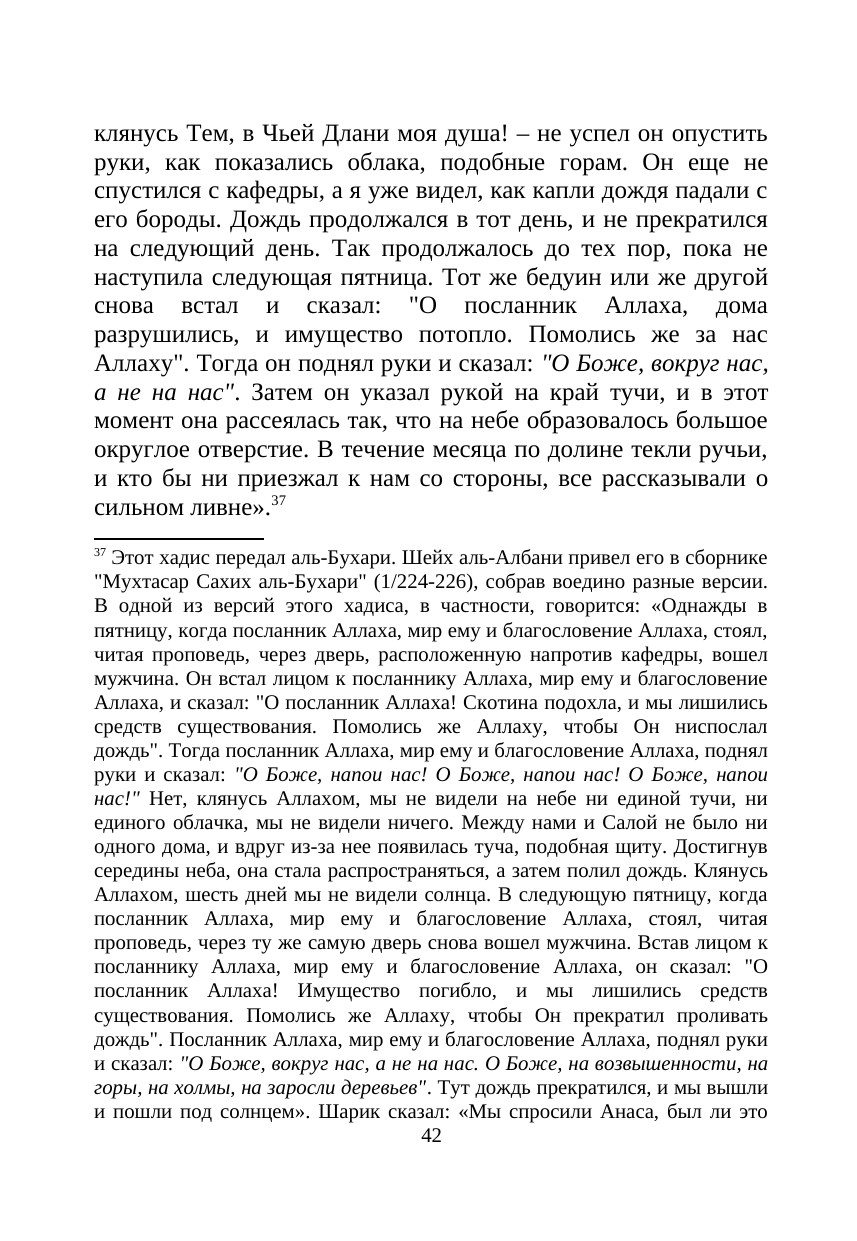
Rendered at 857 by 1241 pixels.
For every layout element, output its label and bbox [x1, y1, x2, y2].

text [94, 118, 769, 521]
